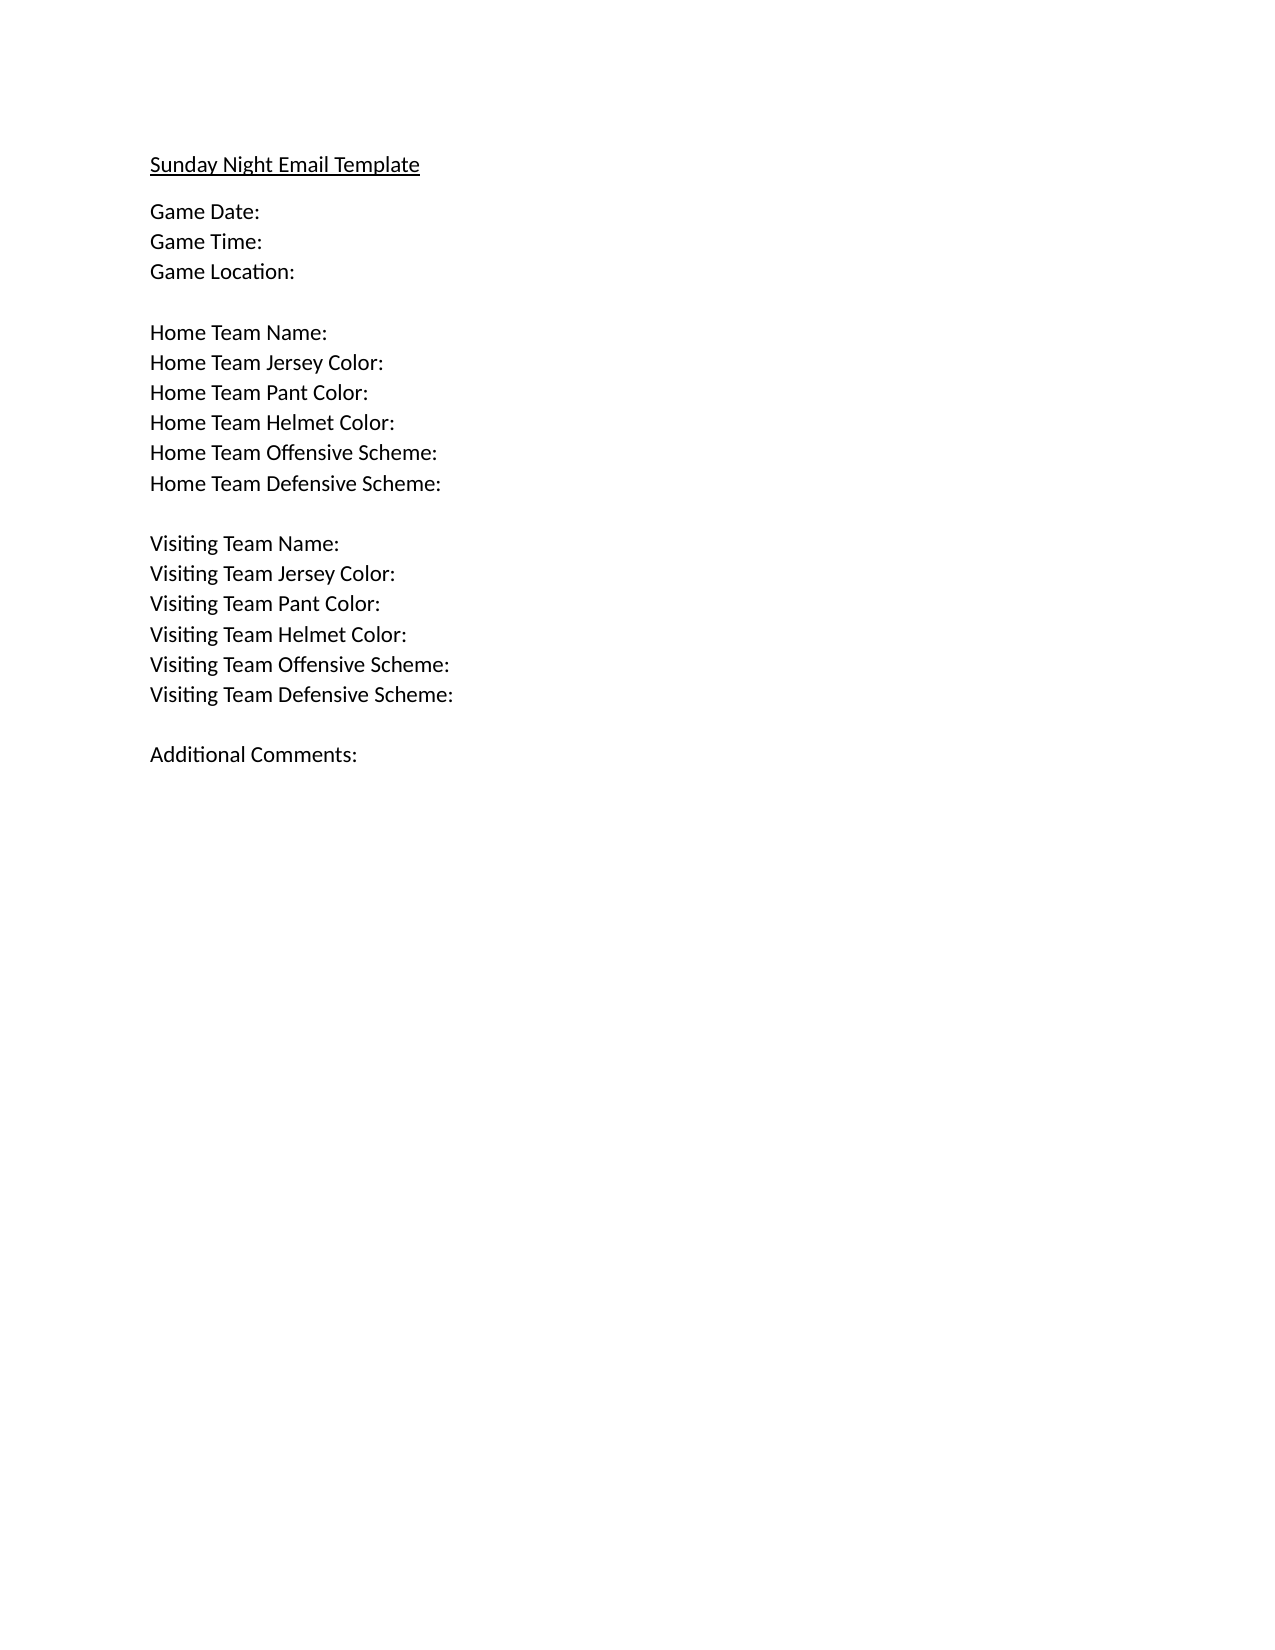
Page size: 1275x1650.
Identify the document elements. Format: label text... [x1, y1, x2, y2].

text Sunday Night Email Template [150, 150, 1125, 178]
text Additional Comments: [150, 741, 1125, 769]
text Visiting Team Pant Color: [150, 589, 1125, 618]
text Game Date: [150, 197, 1125, 225]
text Home Team Jersey Color: [150, 348, 1125, 376]
text Home Team Defensive Scheme: [150, 469, 1125, 497]
text Visiting Team Offensive Scheme: [150, 650, 1125, 678]
text Home Team Name: [150, 318, 1125, 346]
text Visiting Team Defensive Scheme: [150, 680, 1125, 708]
text Visiting Team Helmet Color: [150, 620, 1125, 648]
text Home Team Pant Color: [150, 378, 1125, 406]
text Visiting Team Jersey Color: [150, 559, 1125, 587]
text Game Time: [150, 227, 1125, 255]
text Home Team Helmet Color: [150, 408, 1125, 436]
text Home Team Offensive Scheme: [150, 438, 1125, 467]
text Visiting Team Name: [150, 529, 1125, 557]
text Game Location: [150, 257, 1125, 285]
